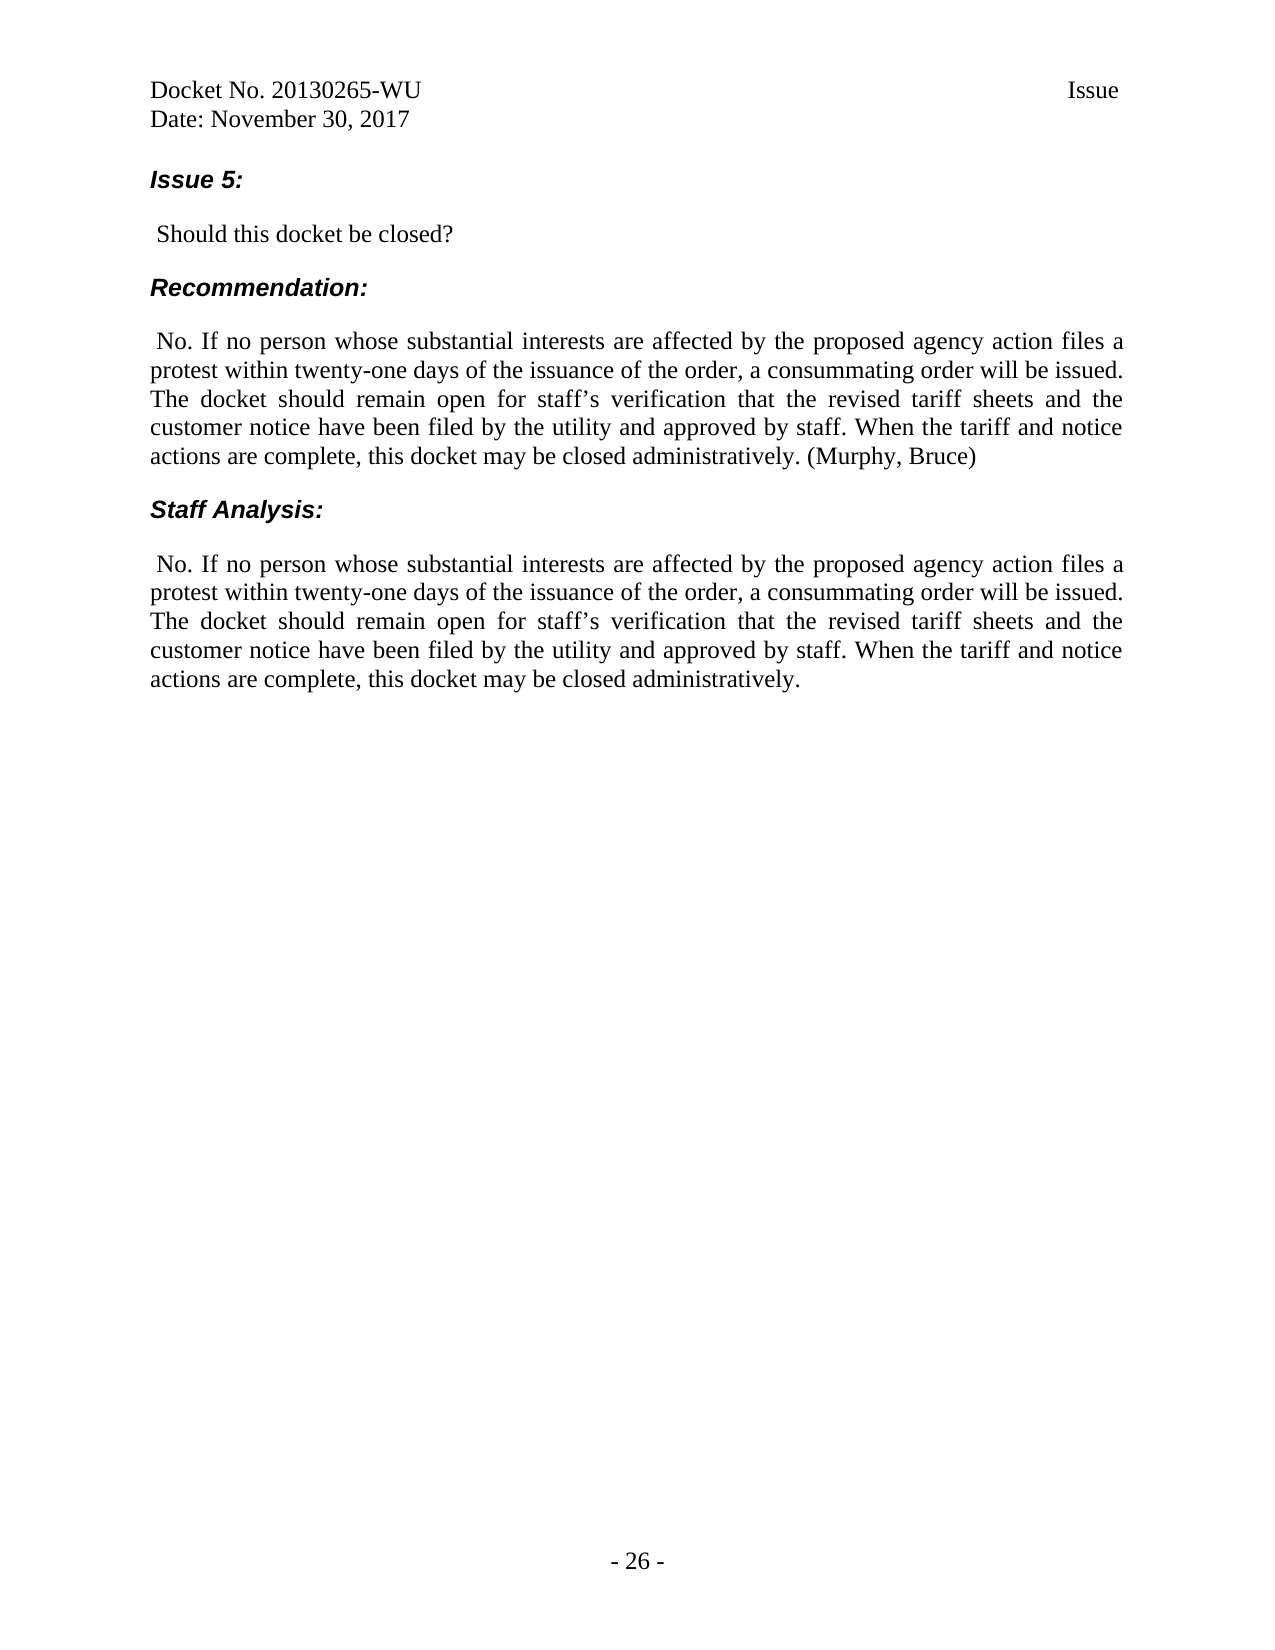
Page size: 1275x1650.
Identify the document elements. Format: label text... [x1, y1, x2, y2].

subtitle Staff Analysis: [150, 495, 1125, 524]
subtitle Recommendation: [150, 272, 1125, 301]
text No. If no person whose substantial interests are affected by the proposed agency action files a protest within twenty-one days of the issuance of the order, a consummating order will be issued. The docket should remain open for staff’s verification that the revised tariff sheets and the customer notice have been filed by the utility and approved by staff. When the tariff and notice actions are complete, this docket may be closed administratively. (Murphy, Bruce) [150, 326, 1125, 470]
text Should this docket be closed? [150, 219, 1125, 247]
text No. If no person whose substantial interests are affected by the proposed agency action files a protest within twenty-one days of the issuance of the order, a consummating order will be issued. The docket should remain open for staff’s verification that the revised tariff sheets and the customer notice have been filed by the utility and approved by staff. When the tariff and notice actions are complete, this docket may be closed administratively. [150, 549, 1125, 692]
